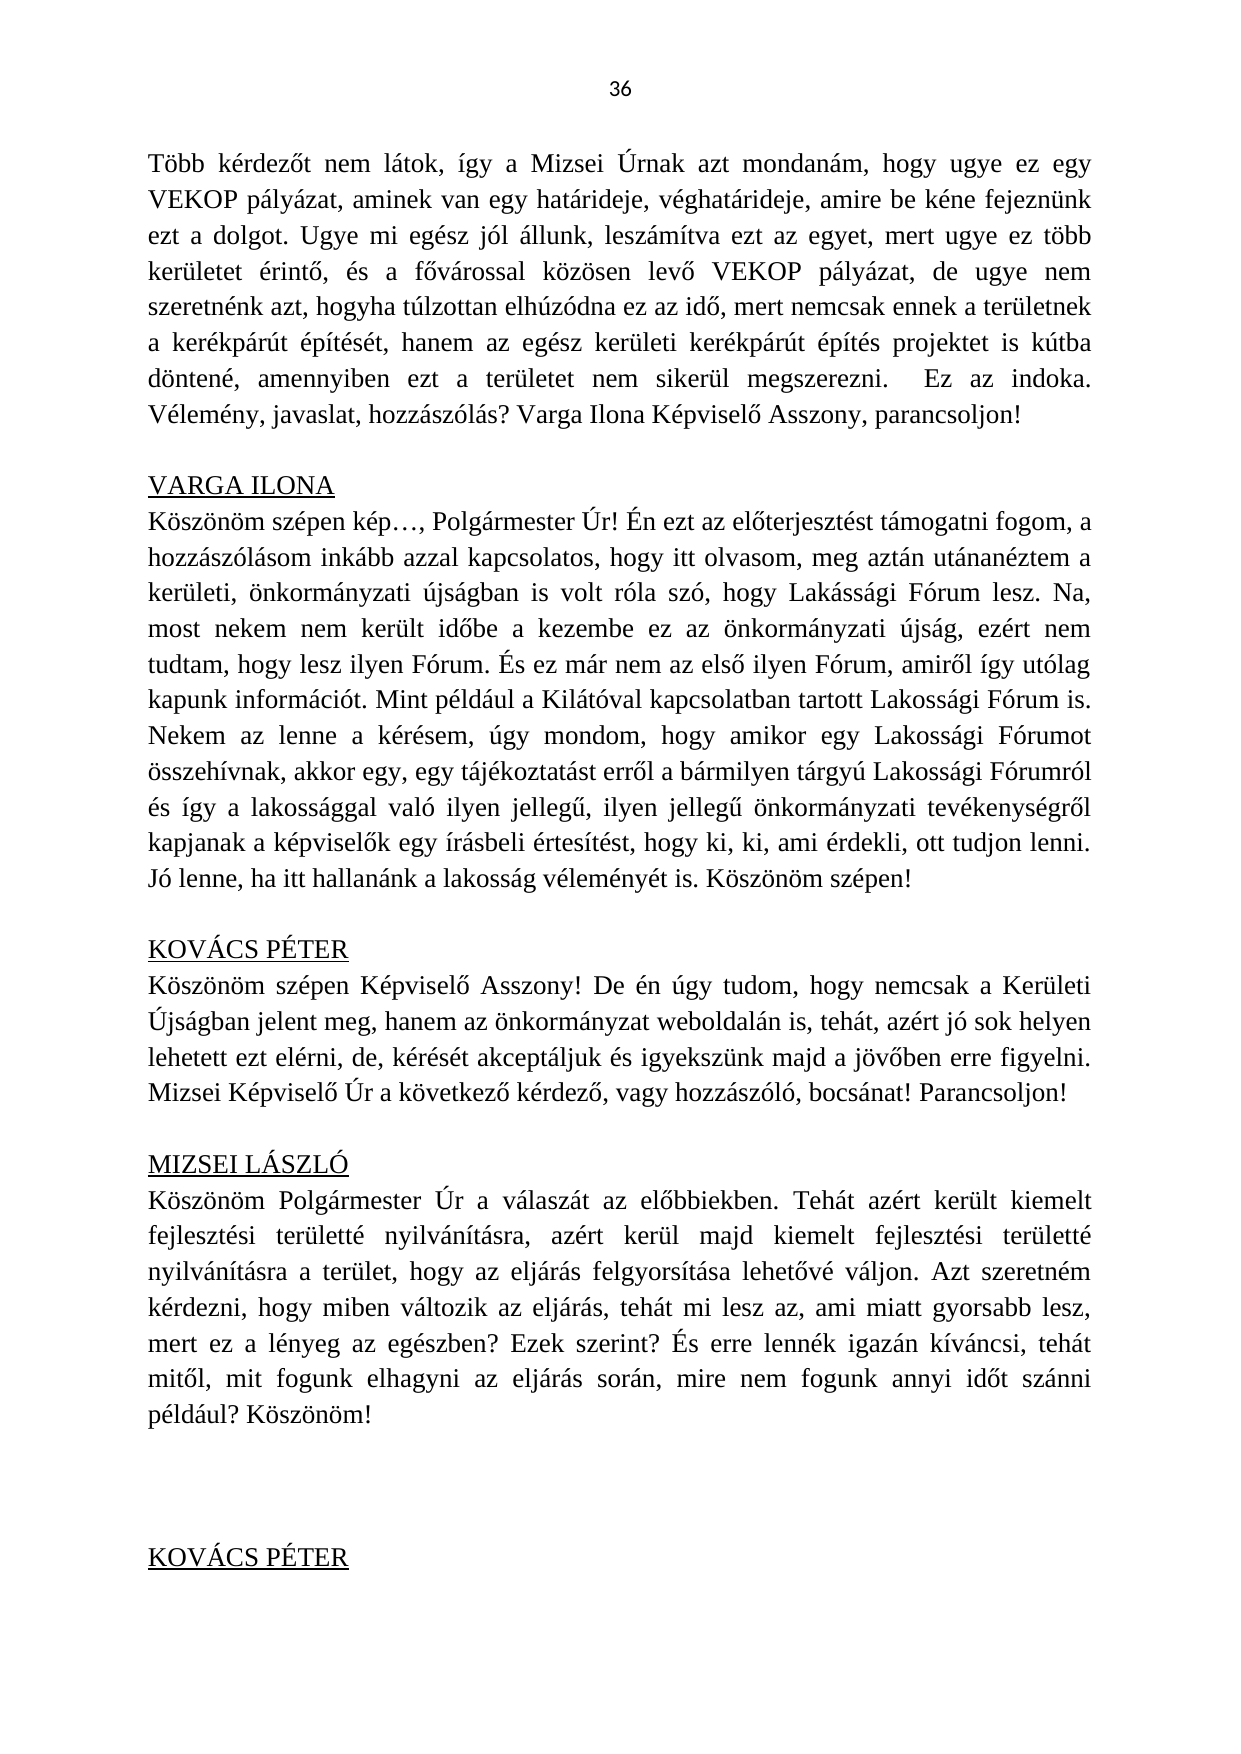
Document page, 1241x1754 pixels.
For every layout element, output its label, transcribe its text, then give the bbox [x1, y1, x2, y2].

text Köszönöm Polgármester Úr a válaszát az előbbiekben. Tehát azért került kiemelt fejlesztési területté nyilvánításra, azért kerül majd kiemelt fejlesztési területté nyilvánításra a terület, hogy az eljárás felgyorsítása lehetővé váljon. Azt szeretném kérdezni, hogy miben változik az eljárás, tehát mi lesz az, ami miatt gyorsabb lesz, mert ez a lényeg az egészben? Ezek szerint? És erre lennék igazán kíváncsi, tehát mitől, mit fogunk elhagyni az eljárás során, mire nem fogunk annyi időt szánni például? Köszönöm! [148, 1184, 1093, 1429]
text Több kérdezőt nem látok, így a Mizsei Úrnak azt mondanám, hogy ugye ez egy VEKOP pályázat, aminek van egy határideje, véghatárideje, amire be kéne fejeznünk ezt a dolgot. Ugye mi egész jól állunk, leszámítva ezt az egyet, mert ugye ez több kerületet érintő, és a fővárossal közösen levő VEKOP pályázat, de ugye nem szeretnénk azt, hogyha túlzottan elhúzódna ez az idő, mert nemcsak ennek a területnek a kerékpárút építését, hanem az egész kerületi kerékpárút építés projektet is kútba döntené, amennyiben ezt a területet nem sikerül megszerezni. Ez az indoka. Vélemény, javaslat, hozzászólás? Varga Ilona Képviselő Asszony, parancsoljon! [148, 148, 1093, 429]
text MIZSEI LÁSZLÓ [148, 1148, 1093, 1179]
text VARGA ILONA [148, 469, 1093, 500]
text Köszönöm szépen Képviselő Asszony! De én úgy tudom, hogy nemcsak a Kerületi Újságban jelent meg, hanem az önkormányzat weboldalán is, tehát, azért jó sok helyen lehetett ezt elérni, de, kérését akceptáljuk és igyekszünk majd a jövőben erre figyelni. Mizsei Képviselő Úr a következő kérdező, vagy hozzászóló, bocsánat! Parancsoljon! [148, 969, 1093, 1108]
text KOVÁCS PÉTER [148, 1541, 1093, 1572]
text Köszönöm szépen kép…, Polgármester Úr! Én ezt az előterjesztést támogatni fogom, a hozzászólásom inkább azzal kapcsolatos, hogy itt olvasom, meg aztán utánanéztem a kerületi, önkormányzati újságban is volt róla szó, hogy Lakássági Fórum lesz. Na, most nekem nem került időbe a kezembe ez az önkormányzati újság, ezért nem tudtam, hogy lesz ilyen Fórum. És ez már nem az első ilyen Fórum, amiről így utólag kapunk információt. Mint például a Kilátóval kapcsolatban tartott Lakossági Fórum is. Nekem az lenne a kérésem, úgy mondom, hogy amikor egy Lakossági Fórumot összehívnak, akkor egy, egy tájékoztatást erről a bármilyen tárgyú Lakossági Fórumról és így a lakossággal való ilyen jellegű, ilyen jellegű önkormányzati tevékenységről kapjanak a képviselők egy írásbeli értesítést, hogy ki, ki, ami érdekli, ott tudjon lenni. Jó lenne, ha itt hallanánk a lakosság véleményét is. Köszönöm szépen! [148, 505, 1093, 893]
text KOVÁCS PÉTER [148, 934, 1093, 965]
